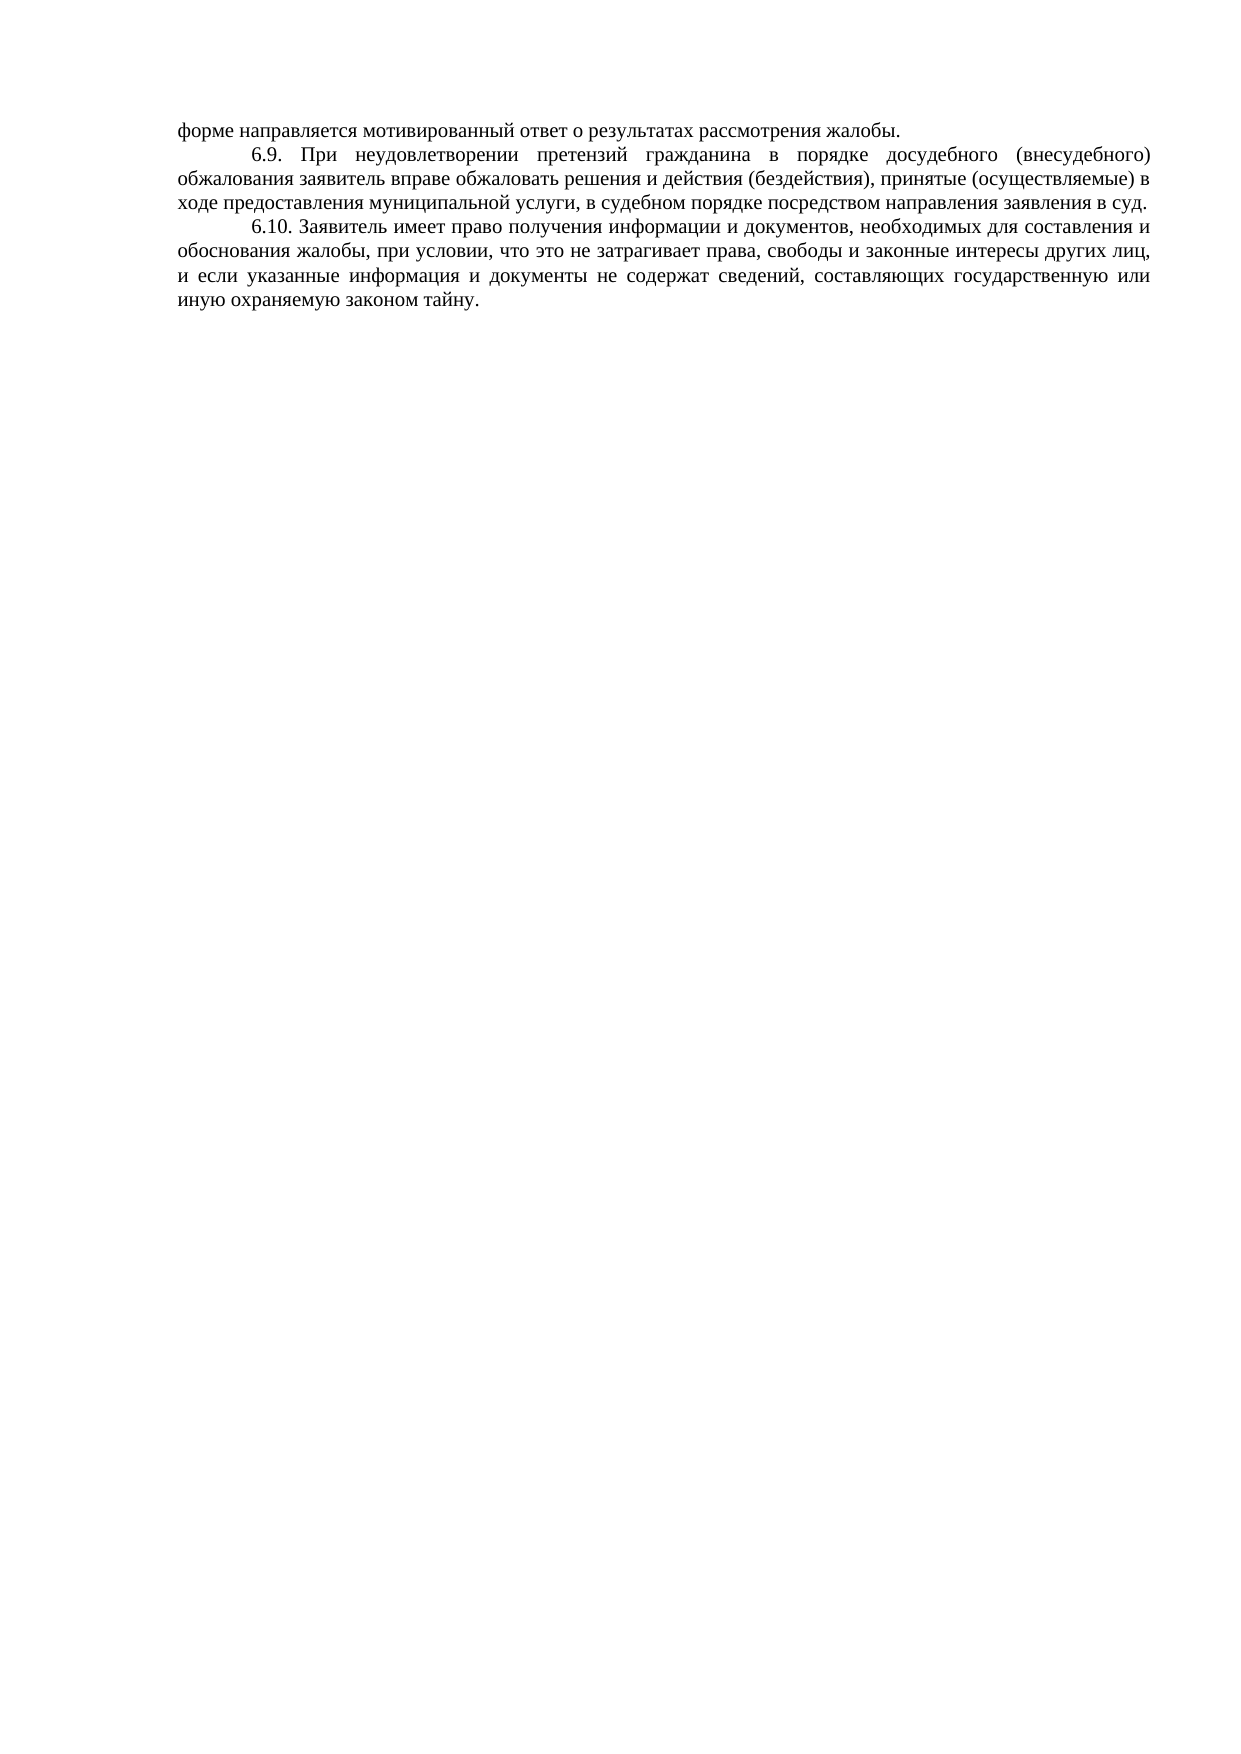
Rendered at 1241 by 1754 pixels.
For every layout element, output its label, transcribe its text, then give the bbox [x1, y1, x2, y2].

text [177, 118, 1152, 142]
text 6.9. При неудовлетворении претензий гражданина в порядке досудебного (внесудебного) обжалования заявитель вправе обжаловать решения и действия (бездействия), принятые (осуществляемые) в ходе предоставления муниципальной услуги, в судебном порядке посредством направления заявления в суд. [177, 142, 1152, 214]
text 6.10. Заявитель имеет право получения информации и документов, необходимых для составления и обоснования жалобы, при условии, что это не затрагивает права, свободы и законные интересы других лиц, и если указанные информация и документы не содержат сведений, составляющих государственную или иную охраняемую законом тайну. [177, 214, 1152, 311]
